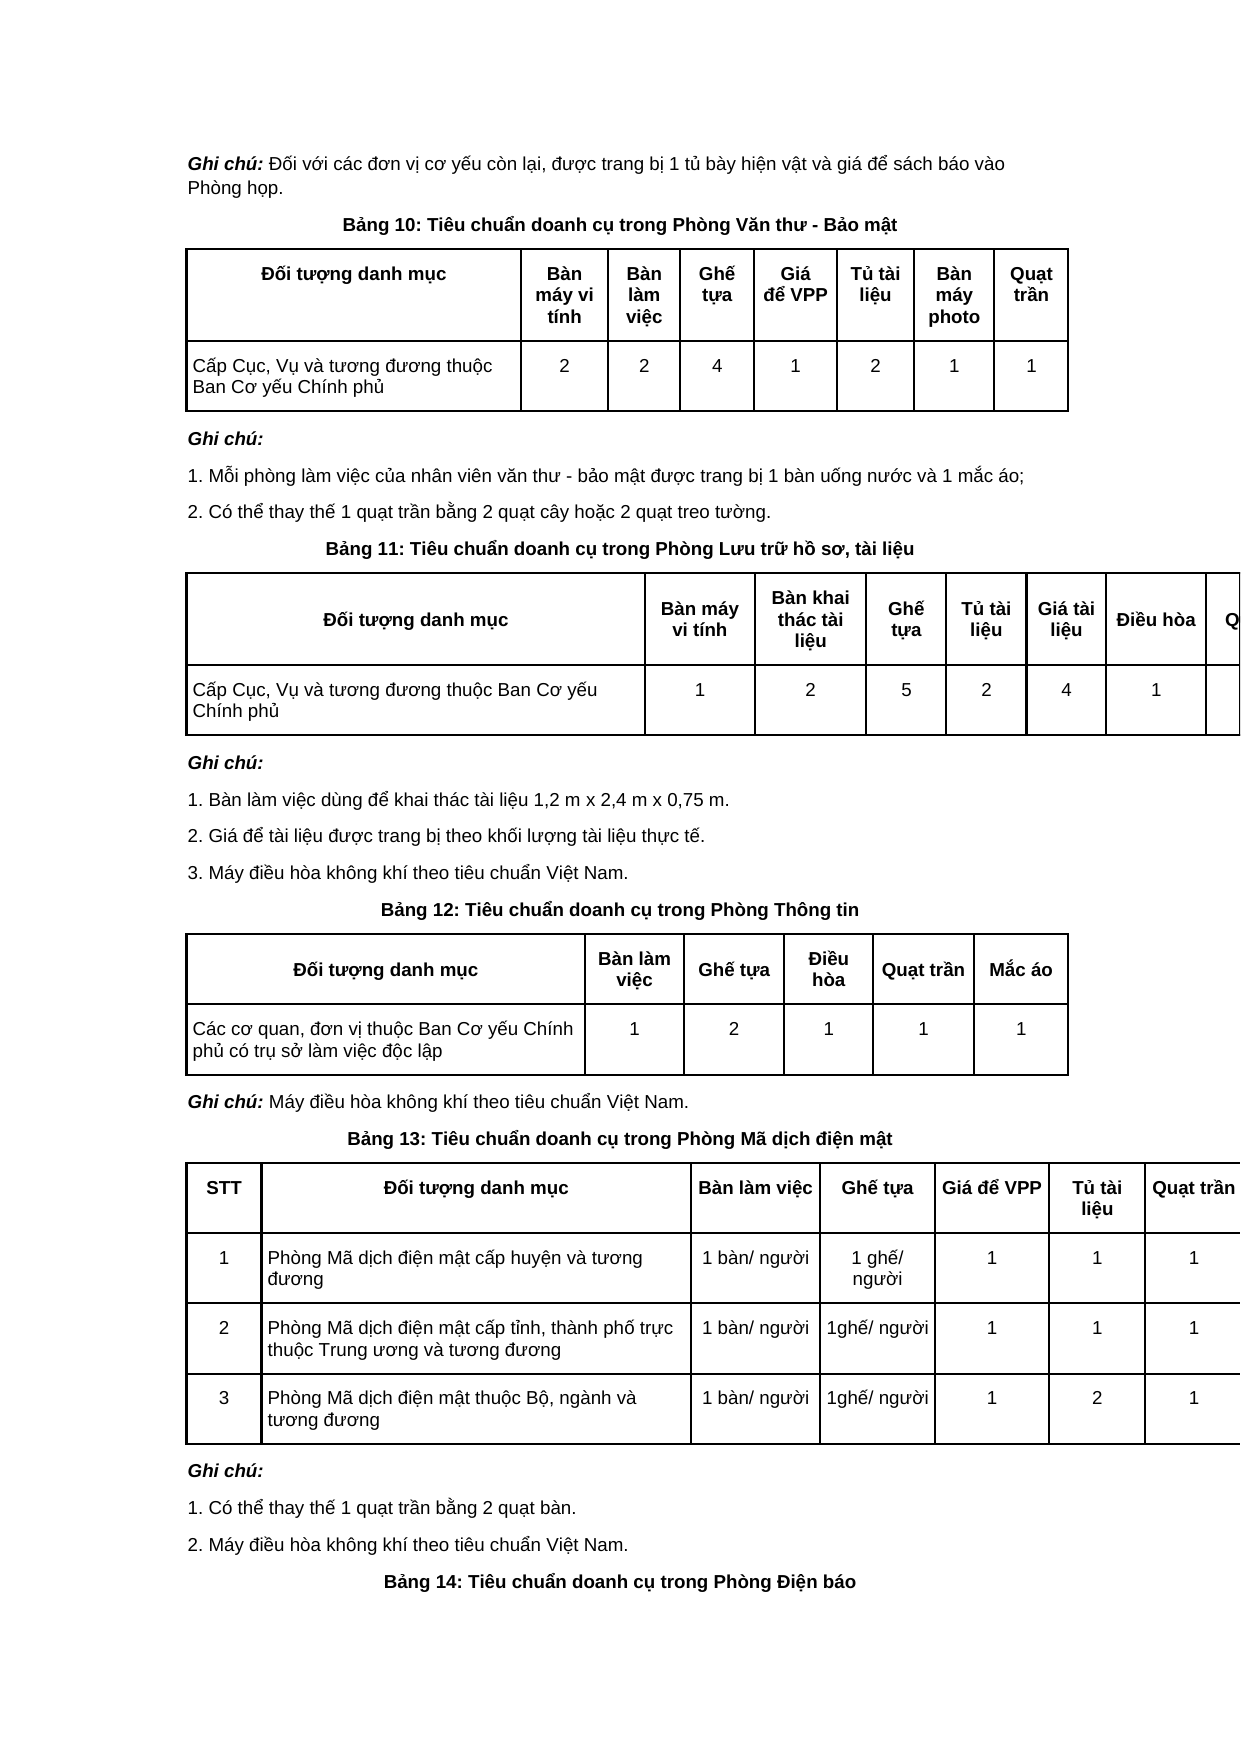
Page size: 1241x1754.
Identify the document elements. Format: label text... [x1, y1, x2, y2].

table_header Bàn máy vi tính [646, 574, 754, 664]
table_header Giá để VPP [936, 1164, 1048, 1232]
table_cell 1 [995, 342, 1067, 410]
text Bảng 12: Tiêu chuẩn doanh cụ trong Phòng Thông tin [187, 896, 1053, 921]
text Ghi chú: [187, 425, 1053, 449]
table_header Ghế tựa [867, 574, 945, 664]
text 3. Máy điều hòa không khí theo tiêu chuẩn Việt Nam. [187, 859, 1053, 884]
text Bảng 10: Tiêu chuẩn doanh cụ trong Phòng Văn thư - Bảo mật [187, 211, 1053, 236]
table_cell 1 [1146, 1234, 1240, 1302]
table_header Mắc áo [975, 935, 1067, 1003]
table_cell 2 [188, 1304, 260, 1372]
table_cell 1 [936, 1304, 1048, 1372]
table_cell 1 [1050, 1304, 1144, 1372]
table_cell Cấp Cục, Vụ và tương đương thuộc Ban Cơ yếu Chính phủ [188, 666, 644, 734]
table_header Tủ tài liệu [1050, 1164, 1144, 1232]
table_header Quạt trần [1146, 1164, 1240, 1232]
table_header Điều hòa [1107, 574, 1205, 664]
table_header Ghế tựa [821, 1164, 934, 1232]
text Ghi chú: Máy điều hòa không khí theo tiêu chuẩn Việt Nam. [187, 1088, 1053, 1112]
table_cell 5 [867, 666, 945, 734]
table_header Đối tượng danh mục [188, 250, 520, 340]
table_header Bàn làm việc [586, 935, 683, 1003]
table_cell 1 bàn/ người [692, 1304, 819, 1372]
table_cell 1 [975, 1005, 1067, 1073]
table_header Điều hòa [785, 935, 872, 1003]
table_cell 3 [188, 1375, 260, 1443]
table_header Đối tượng danh mục [263, 1164, 690, 1232]
table_header STT [188, 1164, 260, 1232]
table_header Bàn máy photo [915, 250, 993, 340]
table_cell Phòng Mã dịch điện mật cấp huyện và tương đương [263, 1234, 690, 1302]
table_cell 1 [936, 1375, 1048, 1443]
table_header Ghế tựa [681, 250, 753, 340]
text 1. Mỗi phòng làm việc của nhân viên văn thư - bảo mật được trang bị 1 bàn uống nước và 1 mắc áo; [187, 462, 1053, 486]
table_cell 1 bàn/ người [692, 1375, 819, 1443]
table_header Bàn làm việc [609, 250, 679, 340]
table_cell 4 [1028, 666, 1105, 734]
table_cell 1 [1107, 666, 1205, 734]
table_cell 1 [1146, 1304, 1240, 1372]
table_header Giá tài liệu [1028, 574, 1105, 664]
table_cell 1 [874, 1005, 973, 1073]
table_header Tủ tài liệu [838, 250, 913, 340]
table_header Bàn khai thác tài liệu [756, 574, 865, 664]
table_cell 1 [646, 666, 754, 734]
text Bảng 14: Tiêu chuẩn doanh cụ trong Phòng Điện báo [187, 1568, 1053, 1592]
table_cell 2 [522, 342, 607, 410]
text 1. Bàn làm việc dùng để khai thác tài liệu 1,2 m x 2,4 m x 0,75 m. [187, 786, 1053, 810]
table_cell 1 [1050, 1234, 1144, 1302]
table_cell 1 bàn/ người [692, 1234, 819, 1302]
text Bảng 13: Tiêu chuẩn doanh cụ trong Phòng Mã dịch điện mật [187, 1125, 1053, 1149]
table_cell 2 [609, 342, 679, 410]
table_cell 1 [586, 1005, 683, 1073]
text Ghi chú: Đối với các đơn vị cơ yếu còn lại, được trang bị 1 tủ bày hiện vật và giá để sách báo vào Phòng họp. [187, 150, 1053, 199]
table_cell 2 [947, 666, 1025, 734]
table_cell 2 [1050, 1375, 1144, 1443]
table_header Bàn máy vi tính [522, 250, 607, 340]
table_header Đối tượng danh mục [188, 935, 584, 1003]
table_cell Cấp Cục, Vụ và tương đương thuộc Ban Cơ yếu Chính phủ [188, 342, 520, 410]
table_cell 1 [755, 342, 836, 410]
table_cell 1 [915, 342, 993, 410]
text 2. Có thể thay thế 1 quạt trần bằng 2 quạt cây hoặc 2 quạt treo tường. [187, 498, 1053, 523]
table_cell Phòng Mã dịch điện mật cấp tỉnh, thành phố trực thuộc Trung ương và tương đương [263, 1304, 690, 1372]
table_cell Phòng Mã dịch điện mật thuộc Bộ, ngành và tương đương [263, 1375, 690, 1443]
table_header Giá để VPP [755, 250, 836, 340]
table_cell 1 [936, 1234, 1048, 1302]
text 2. Giá để tài liệu được trang bị theo khối lượng tài liệu thực tế. [187, 822, 1053, 847]
table_header Bàn làm việc [692, 1164, 819, 1232]
table_cell 1 [785, 1005, 872, 1073]
table_cell 2 [838, 342, 913, 410]
table_header Tủ tài liệu [947, 574, 1025, 664]
table_cell 1 [1146, 1375, 1240, 1443]
table_cell 2 [685, 1005, 783, 1073]
table_cell 1 [1207, 666, 1239, 734]
table_header Ghế tựa [685, 935, 783, 1003]
table_cell 1ghế/ người [821, 1304, 934, 1372]
text Ghi chú: [187, 749, 1053, 773]
table_cell 1ghế/ người [821, 1375, 934, 1443]
text 2. Máy điều hòa không khí theo tiêu chuẩn Việt Nam. [187, 1531, 1053, 1555]
table_header Quạt trần [995, 250, 1067, 340]
table_cell 2 [756, 666, 865, 734]
text Ghi chú: [187, 1457, 1053, 1482]
table_header Đối tượng danh mục [188, 574, 644, 664]
table_header Quạt trần [874, 935, 973, 1003]
table_header Quạt bàn [1207, 574, 1239, 664]
table_cell 1 ghế/ người [821, 1234, 934, 1302]
text 1. Có thể thay thế 1 quạt trần bằng 2 quạt bàn. [187, 1494, 1053, 1518]
text Bảng 11: Tiêu chuẩn doanh cụ trong Phòng Lưu trữ hồ sơ, tài liệu [187, 535, 1053, 560]
table_cell 1 [188, 1234, 260, 1302]
table_cell 4 [681, 342, 753, 410]
table_cell Các cơ quan, đơn vị thuộc Ban Cơ yếu Chính phủ có trụ sở làm việc độc lập [188, 1005, 584, 1073]
